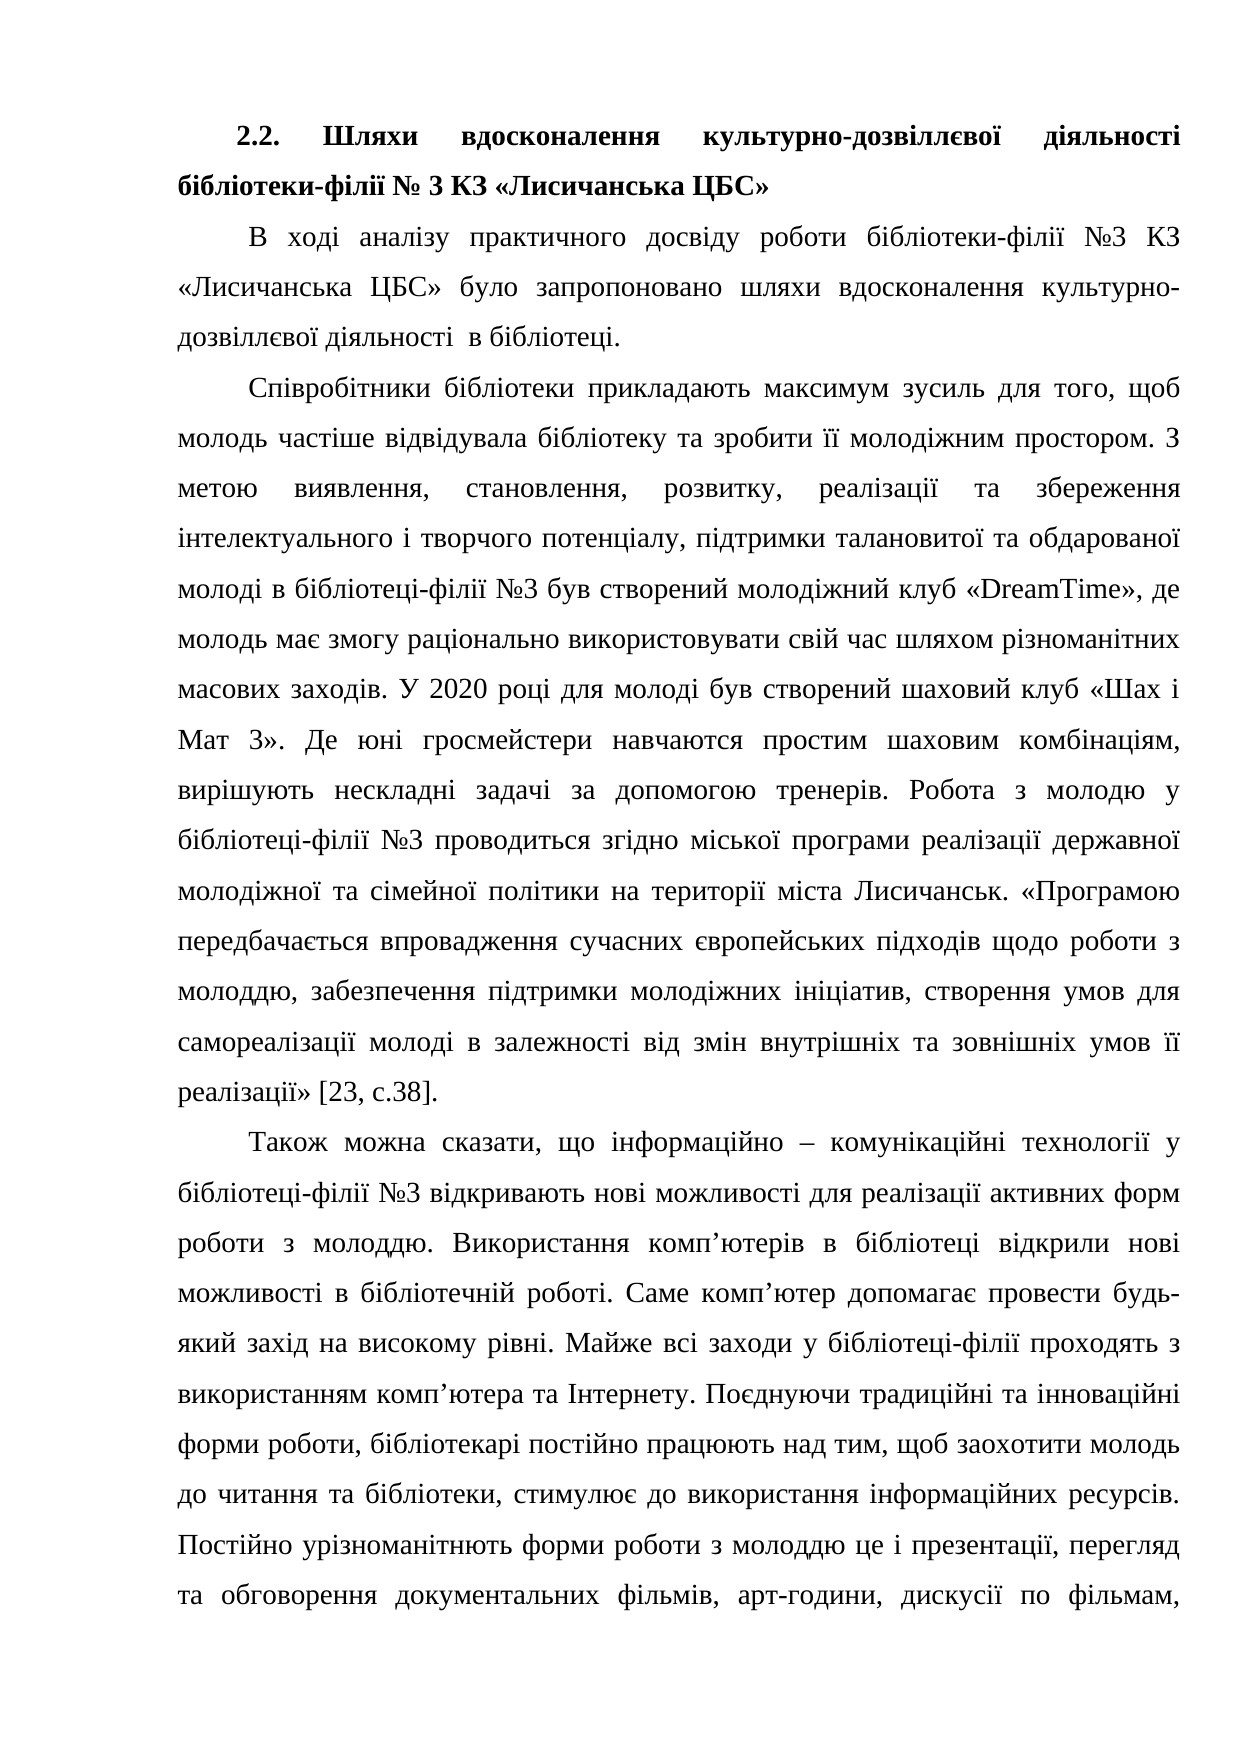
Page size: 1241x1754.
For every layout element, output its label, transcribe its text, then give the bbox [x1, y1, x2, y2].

text В ході аналізу практичного досвіду роботи бібліотеки-філії №3 КЗ «Лисичанська ЦБС» було запропоновано шляхи вдосконалення культурно-дозвіллєвої діяльності в бібліотеці. [177, 219, 1181, 353]
text Співробітники бібліотеки прикладають максимум зусиль для того, щоб молодь частіше відвідувала бібліотеку та зробити її молодіжним простором. З метою виявлення, становлення, розвитку, реалізації та збереження інтелектуального і творчого потенціалу, підтримки талановитої та обдарованої молоді в бібліотеці-філії №3 був створений молодіжний клуб «DreamTime», де молодь має змогу раціонально використовувати свій час шляхом різноманітних масових заходів. У 2020 році для молоді був створений шаховий клуб «Шах і Мат 3». Де юні гросмейстери навчаются простим шаховим комбінаціям, вирішують нескладні задачі за допомогою тренерів. Робота з молодю у бібліотеці-філії №3 проводиться згідно міської програми реалізації державної молодіжної та сімейної політики на території міста Лисичанськ. «Програмою передбачається впровадження сучасних європейських підходів щодо роботи з молоддю, забезпечення підтримки молодіжних ініціатив, створення умов для самореалізації молоді в залежності від змін внутрішніх та зовнішніх умов її реалізації» [23, с.38]. [177, 370, 1181, 1108]
text 2.2. Шляхи вдосконалення культурно-дозвіллєвої діяльності бібліотеки-філії № 3 КЗ «Лисичанська ЦБС» [177, 118, 1181, 202]
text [177, 1124, 1181, 1611]
